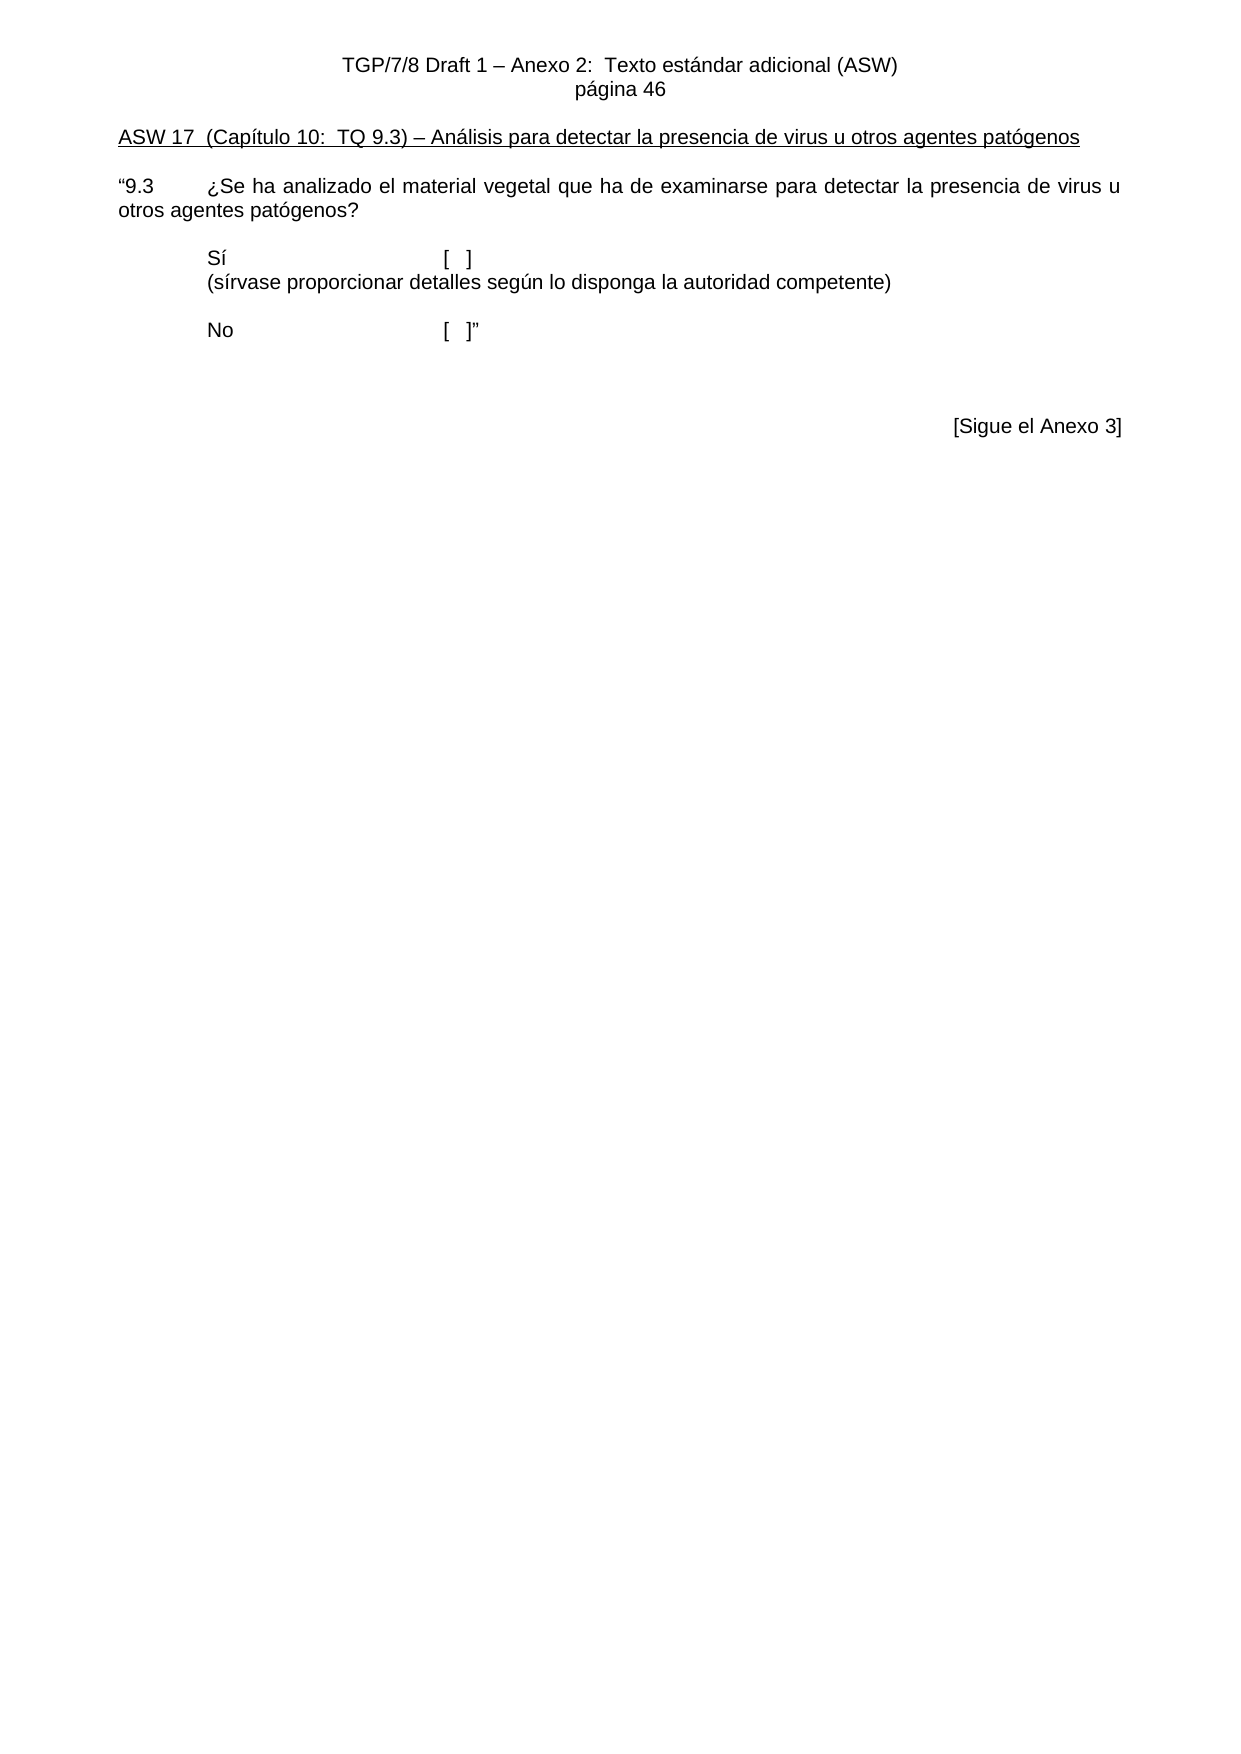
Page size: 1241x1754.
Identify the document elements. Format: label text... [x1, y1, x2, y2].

subtitle ASW 17 (Capítulo 10: TQ 9.3) – Análisis para detectar la presencia de virus u otros agentes patógenos [118, 125, 1122, 149]
text No [ ]” [118, 318, 1122, 342]
text Sí [ ] [118, 246, 1122, 270]
text “9.3 ¿Se ha analizado el material vegetal que ha de examinarse para detectar la presencia de virus u otros agentes patógenos? [118, 174, 1122, 222]
text (sírvase proporcionar detalles según lo disponga la autoridad competente) [118, 270, 1122, 294]
text [Sigue el Anexo 3] [591, 413, 1122, 437]
